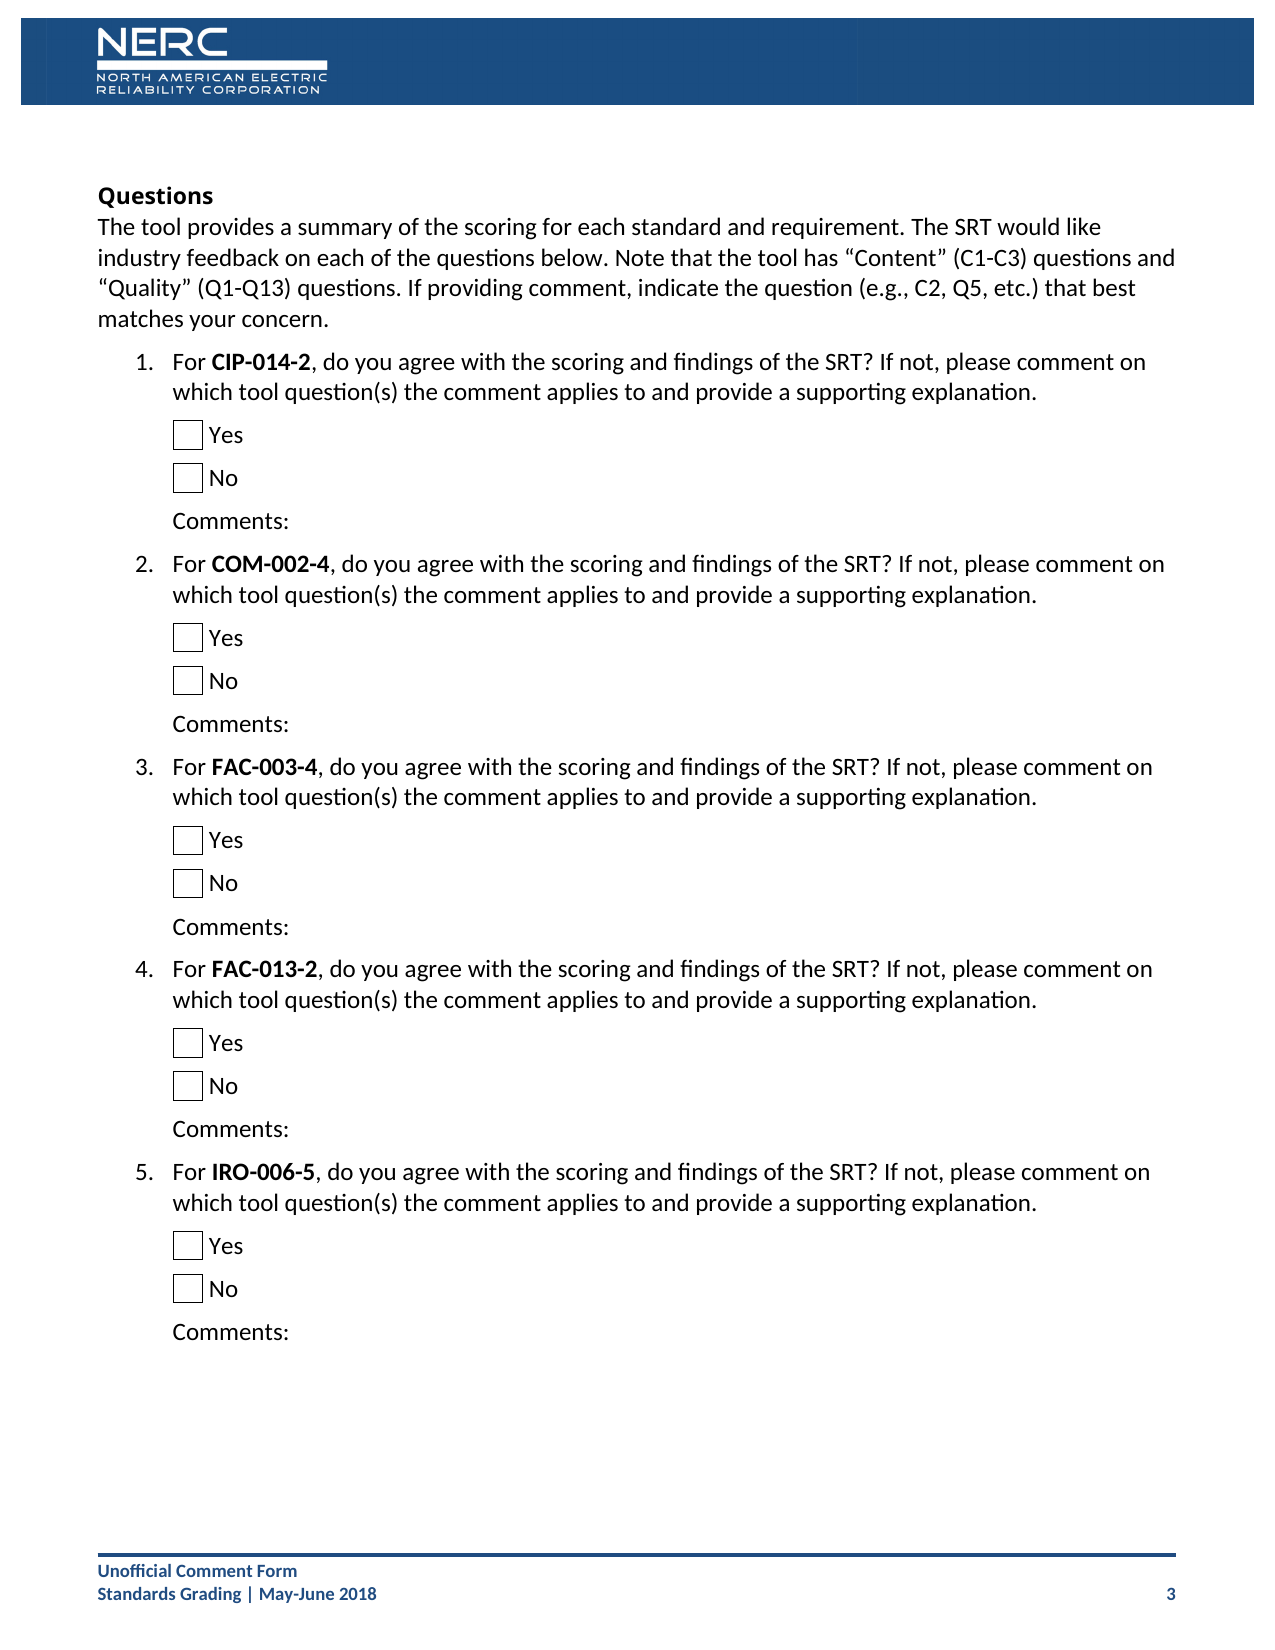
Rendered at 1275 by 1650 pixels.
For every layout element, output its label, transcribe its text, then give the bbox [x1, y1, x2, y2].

list Yes [172, 1230, 1177, 1260]
list For FAC-013-2, do you agree with the scoring and findings of the SRT? If not, please comment on which tool question(s) the comment applies to and provide a supporting explanation. [135, 954, 1177, 1015]
picture [21, 18, 1254, 105]
list For IRO-006-5, do you agree with the scoring and findings of the SRT? If not, please comment on which tool question(s) the comment applies to and provide a supporting explanation. [135, 1156, 1177, 1217]
list Yes [172, 419, 1177, 450]
list For CIP-014-2, do you agree with the scoring and findings of the SRT? If not, please comment on which tool question(s) the comment applies to and provide a supporting explanation. [135, 346, 1177, 407]
list No [172, 665, 1177, 696]
text Yes [172, 824, 1177, 855]
list No [172, 462, 1177, 493]
text Comments: [172, 911, 1177, 941]
list For COM-002-4, do you agree with the scoring and findings of the SRT? If not, please comment on which tool question(s) the comment applies to and provide a supporting explanation. [135, 548, 1177, 609]
list No [172, 1273, 1177, 1303]
subtitle Questions [97, 180, 1177, 211]
text The tool provides a summary of the scoring for each standard and requirement. The SRT would like industry feedback on each of the questions below. Note that the tool has “Content” (C1-C3) questions and “Quality” (Q1-Q13) questions. If providing comment, indicate the question (e.g., C2, Q5, etc.) that best matches your concern. [97, 211, 1177, 333]
list Comments: [172, 1316, 1177, 1346]
text Comments: [97, 505, 1177, 536]
list For FAC-003-4, do you agree with the scoring and findings of the SRT? If not, please comment on which tool question(s) the comment applies to and provide a supporting explanation. [135, 751, 1177, 812]
list Yes [172, 1027, 1177, 1058]
list Comments: [172, 708, 1177, 738]
list Yes [172, 622, 1177, 652]
list No [172, 1070, 1177, 1101]
text Comments: [97, 1113, 1177, 1144]
text No [172, 868, 1177, 898]
